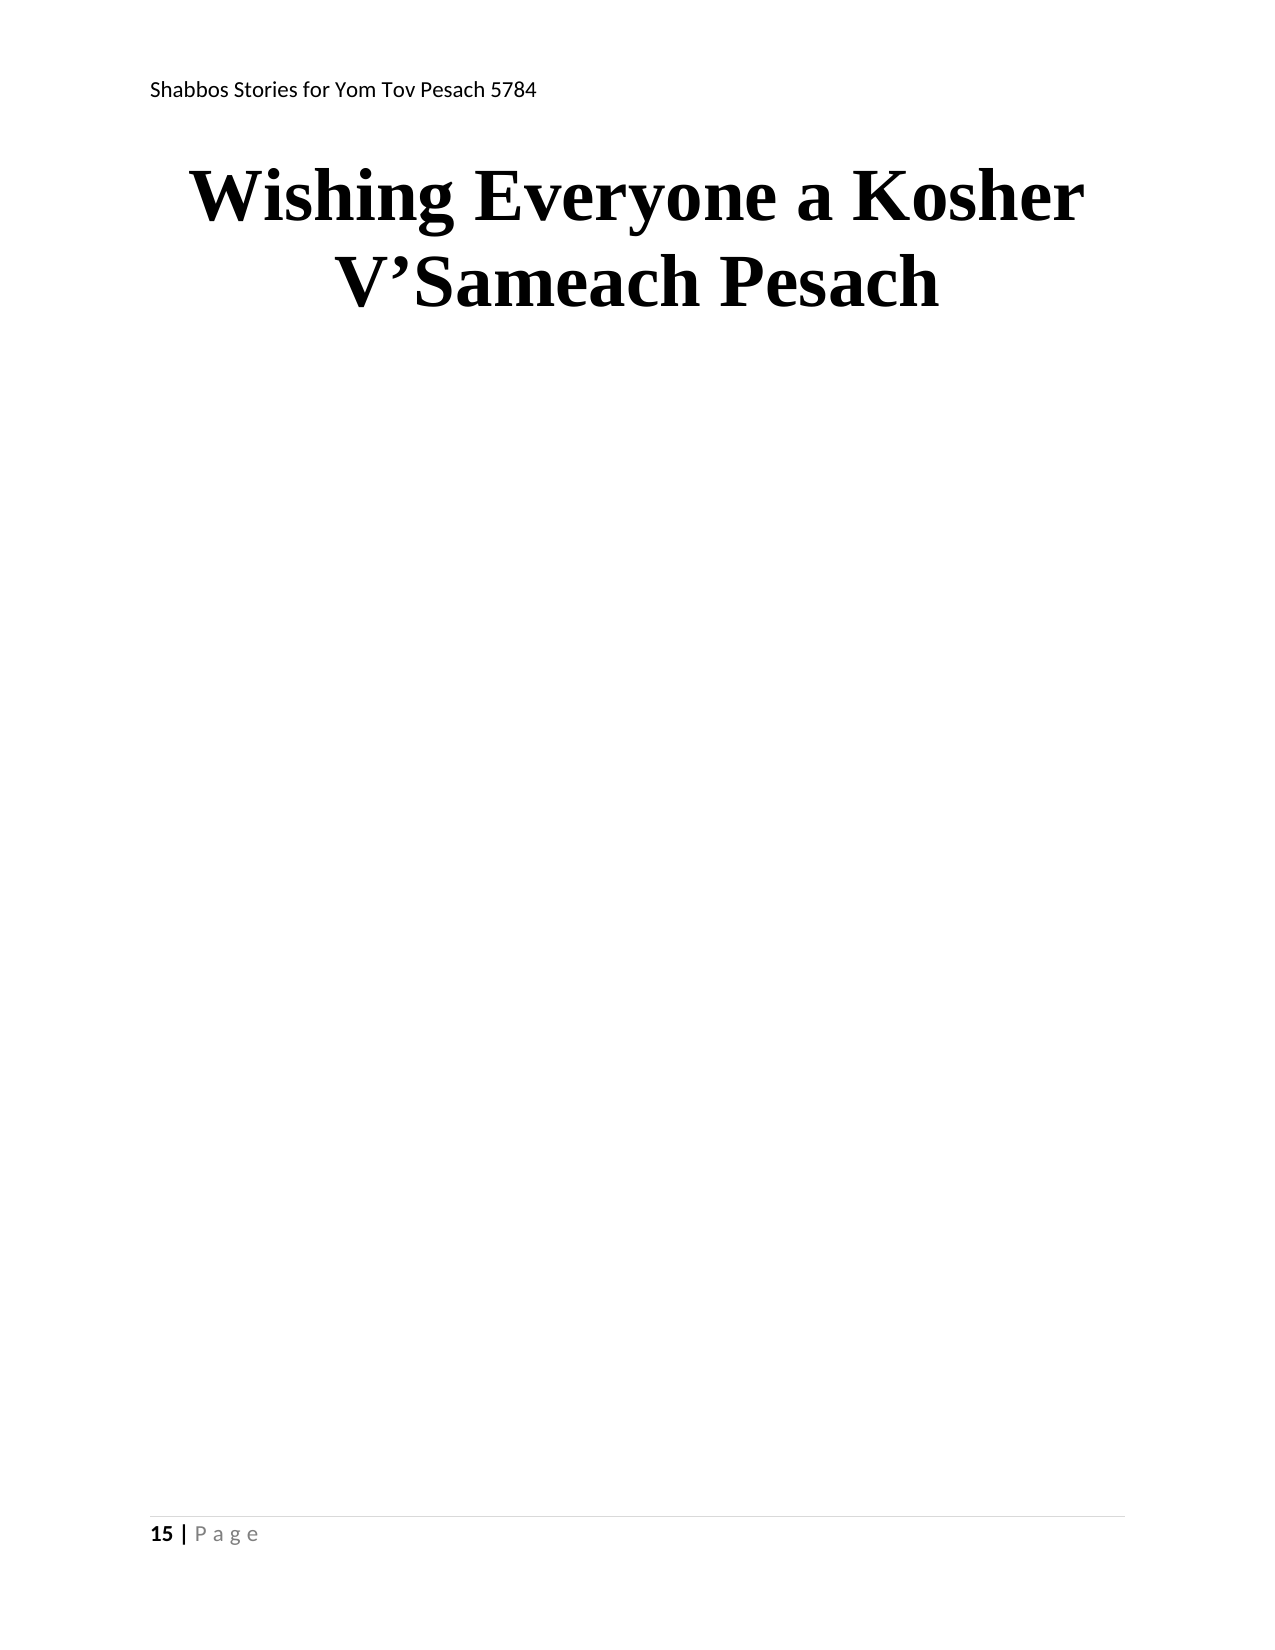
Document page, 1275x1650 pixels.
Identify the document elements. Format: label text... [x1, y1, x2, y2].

text Wishing Everyone a Kosher V’Sameach Pesach [150, 150, 1125, 322]
